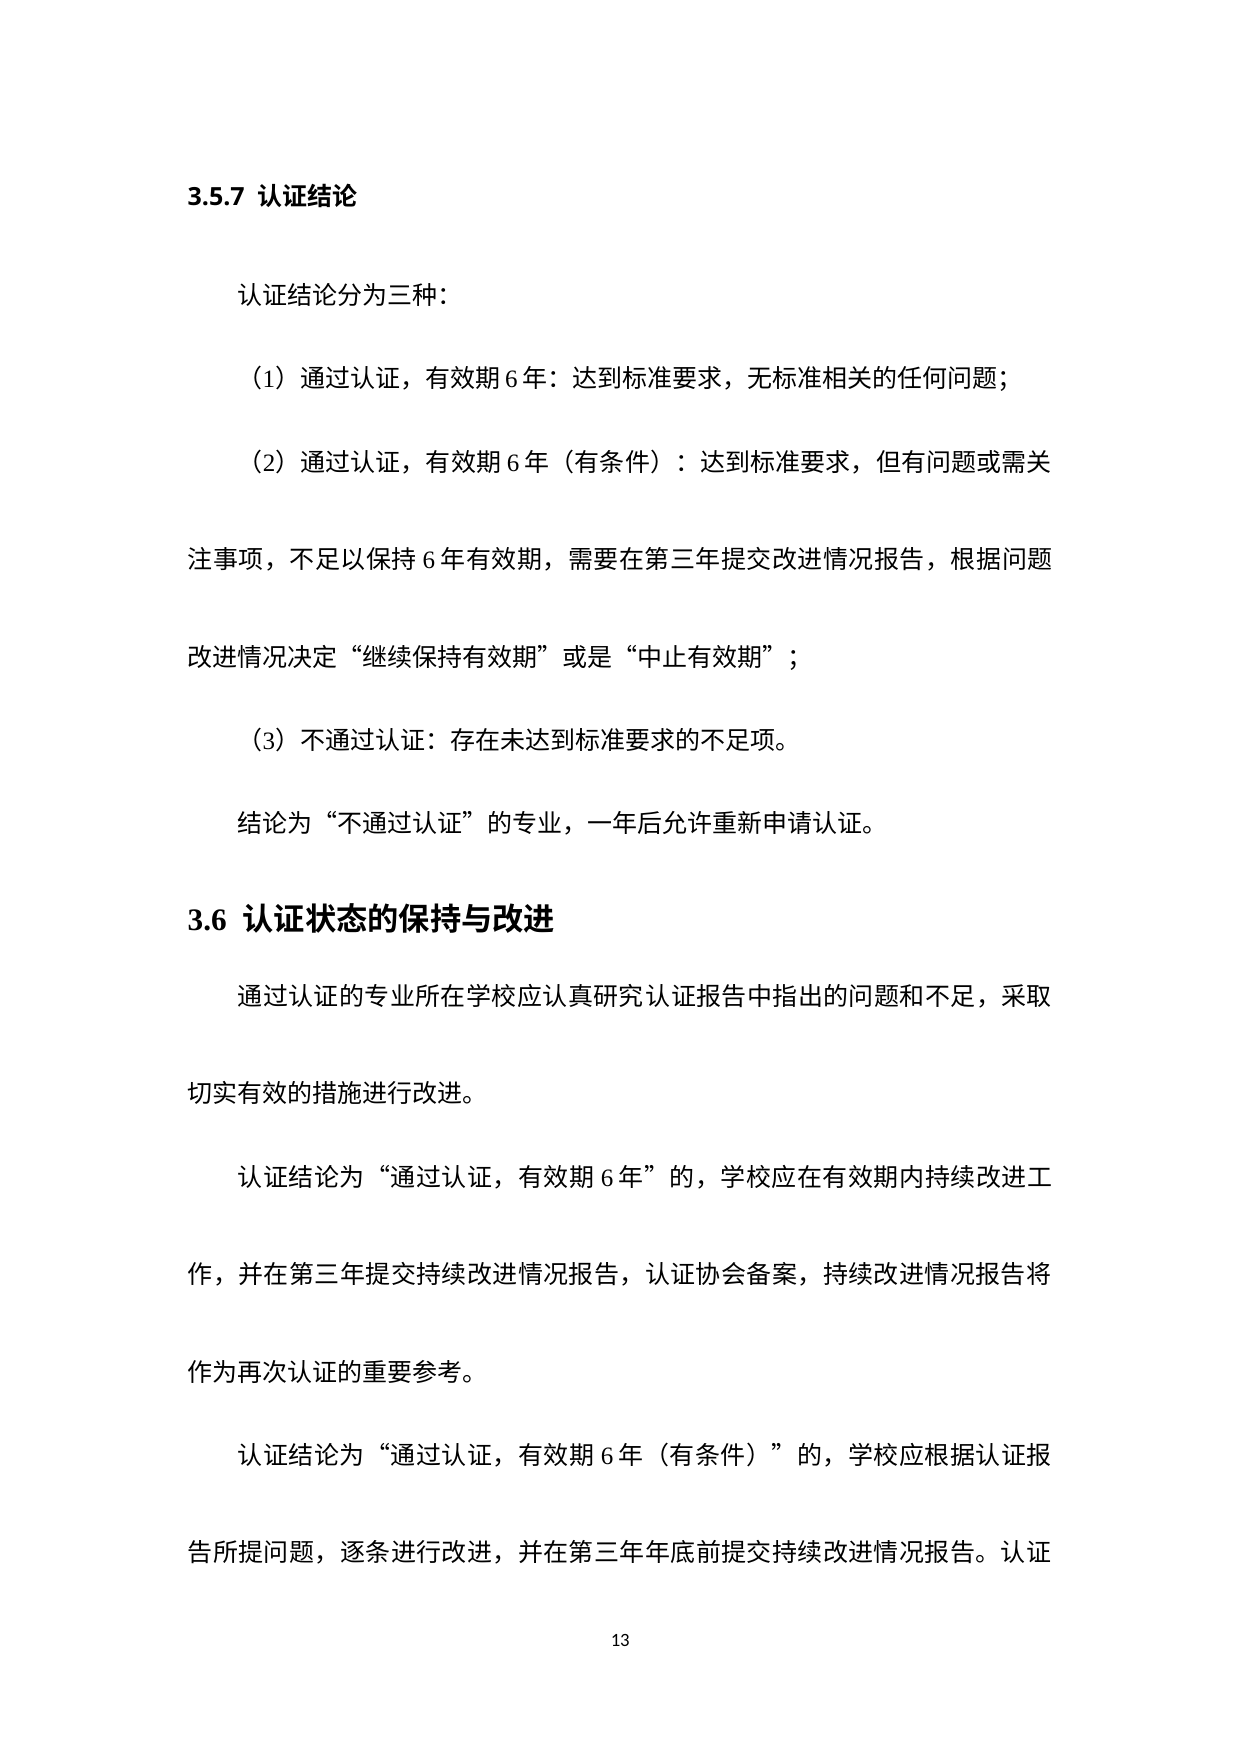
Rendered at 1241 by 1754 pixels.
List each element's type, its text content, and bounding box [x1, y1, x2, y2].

text 通过认证的专业所在学校应认真研究认证报告中指出的问题和不足，采取切实有效的措施进行改进。 [187, 962, 1053, 1124]
text （3）不通过认证：存在未达到标准要求的不足项。 [187, 706, 1053, 771]
text 结论为“不通过认证”的专业，一年后允许重新申请认证。 [187, 789, 1053, 854]
text 认证结论 [187, 162, 1053, 227]
text （2）通过认证，有效期6年（有条件）：达到标准要求，但有问题或需关注事项，不足以保持6年有效期，需要在第三年提交改进情况报告，根据问题改进情况决定“继续保持有效期”或是“中止有效期”； [187, 428, 1053, 688]
text 认证结论为“通过认证，有效期6年”的，学校应在有效期内持续改进工作，并在第三年提交持续改进情况报告，认证协会备案，持续改进情况报告将作为再次认证的重要参考。 [187, 1143, 1053, 1403]
subtitle 3.6 认证状态的保持与改进 [187, 884, 1053, 949]
text （1）通过认证，有效期6年：达到标准要求，无标准相关的任何问题； [187, 344, 1053, 409]
text 认证结论分为三种： [187, 261, 1053, 326]
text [187, 1421, 1053, 1583]
